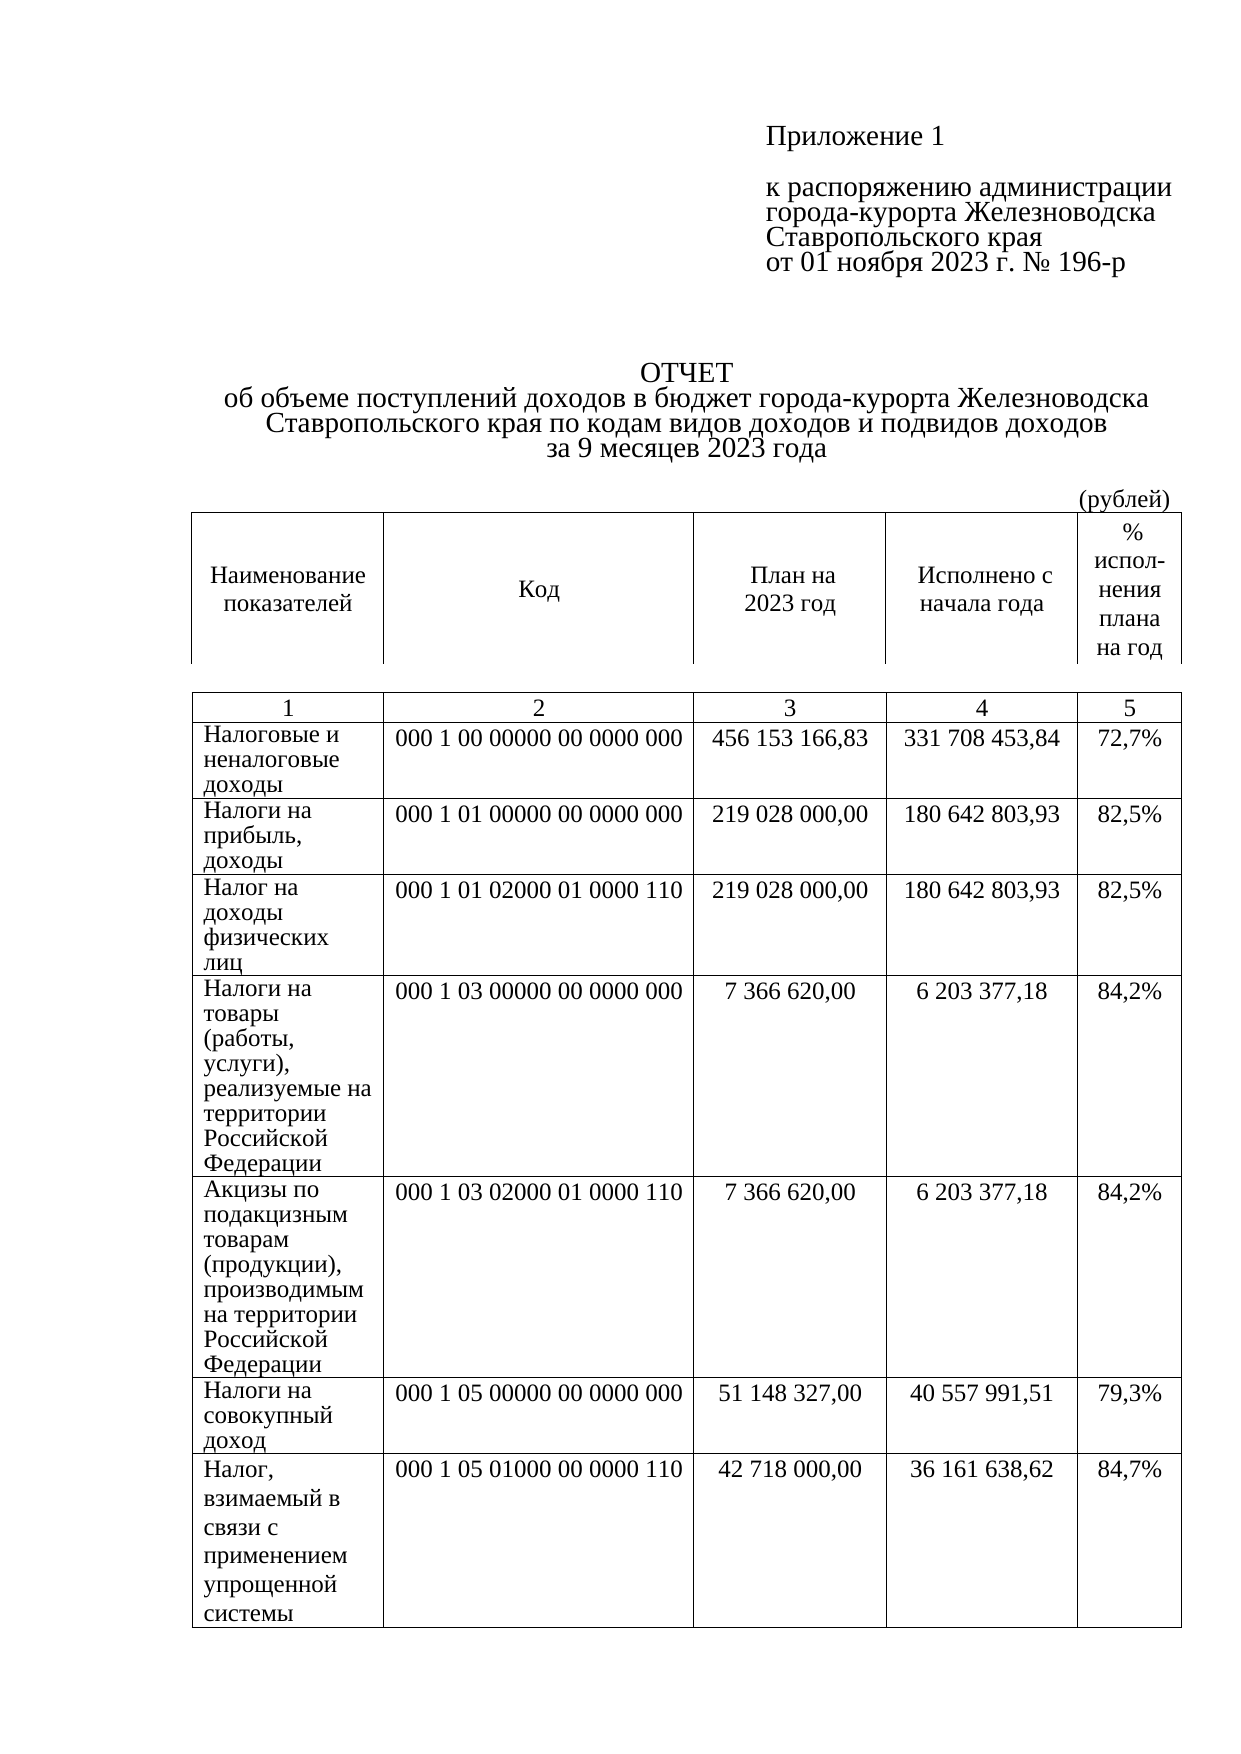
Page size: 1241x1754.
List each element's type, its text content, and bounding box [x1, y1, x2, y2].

table_cell Налог на доходы физических лиц [193, 875, 383, 975]
table_cell 6 203 377,18 [887, 1177, 1077, 1377]
table_cell 7 366 620,00 [694, 1177, 886, 1377]
table_cell Наименование показателей [192, 513, 383, 664]
table_cell 000 1 01 00000 00 0000 000 [384, 799, 693, 874]
table_cell 456 153 166,83 [694, 723, 886, 798]
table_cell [193, 1454, 383, 1627]
table_header 5 [1078, 693, 1181, 722]
table_cell 331 708 453,84 [887, 723, 1077, 798]
table_header 1 [193, 693, 383, 722]
table_cell 84,2% [1078, 976, 1181, 1176]
table_header 2 [384, 693, 693, 722]
table_cell 000 1 05 01000 00 0000 110 [384, 1454, 693, 1627]
table_header 3 [694, 693, 886, 722]
table_cell Код [384, 513, 693, 664]
table_header ОТЧЕТ об объеме поступлений доходов в бюджет города-курорта Железноводска Ставропольского края по кодам видов доходов и подвидов доходов за 9 месяцев 2023 года (рублей) [192, 337, 1181, 512]
table_cell 000 1 00 00000 00 0000 000 [384, 723, 693, 798]
table_cell 36 161 638,62 [887, 1454, 1077, 1627]
table_cell 000 1 05 00000 00 0000 000 [384, 1378, 693, 1453]
table_cell 84,7% [1078, 1454, 1181, 1627]
table_cell План на 2023 год [694, 513, 885, 664]
table_cell Налоговые и неналоговые доходы [193, 723, 383, 798]
table_cell 72,7% [1078, 723, 1181, 798]
table_cell 84,2% [1078, 1177, 1181, 1377]
table_cell 000 1 03 02000 01 0000 110 [384, 1177, 693, 1377]
table_cell 219 028 000,00 [694, 875, 886, 975]
table_cell 7 366 620,00 [694, 976, 886, 1176]
table_cell Исполнено с начала года [886, 513, 1077, 664]
table_header Приложение 1 к распоряжению администрации города-курорта Железноводска Ставропольского края от 01 ноября 2023 г. № 196-р [768, 118, 1193, 309]
table_cell Акцизы по подакцизным товарам (продукции), производимым на территории Российской Федерации [193, 1177, 383, 1377]
table_cell 82,5% [1078, 875, 1181, 975]
table_cell 219 028 000,00 [694, 799, 886, 874]
table_cell 82,5% [1078, 799, 1181, 874]
table_cell 6 203 377,18 [887, 976, 1077, 1176]
table_cell 180 642 803,93 [887, 875, 1077, 975]
table_cell 79,3% [1078, 1378, 1181, 1453]
table_cell 40 557 991,51 [887, 1378, 1077, 1453]
table_header 4 [887, 693, 1077, 722]
table_cell % испол-нения плана на год [1078, 513, 1181, 664]
table_cell Налоги на товары (работы, услуги), реализуемые на территории Российской Федерации [193, 976, 383, 1176]
table_cell 51 148 327,00 [694, 1378, 886, 1453]
table_cell 180 642 803,93 [887, 799, 1077, 874]
table_cell 42 718 000,00 [694, 1454, 886, 1627]
table_cell Налоги на прибыль, доходы [193, 799, 383, 874]
table_cell Налоги на совокупный доход [193, 1378, 383, 1453]
table_cell 000 1 03 00000 00 0000 000 [384, 976, 693, 1176]
table_cell 000 1 01 02000 01 0000 110 [384, 875, 693, 975]
